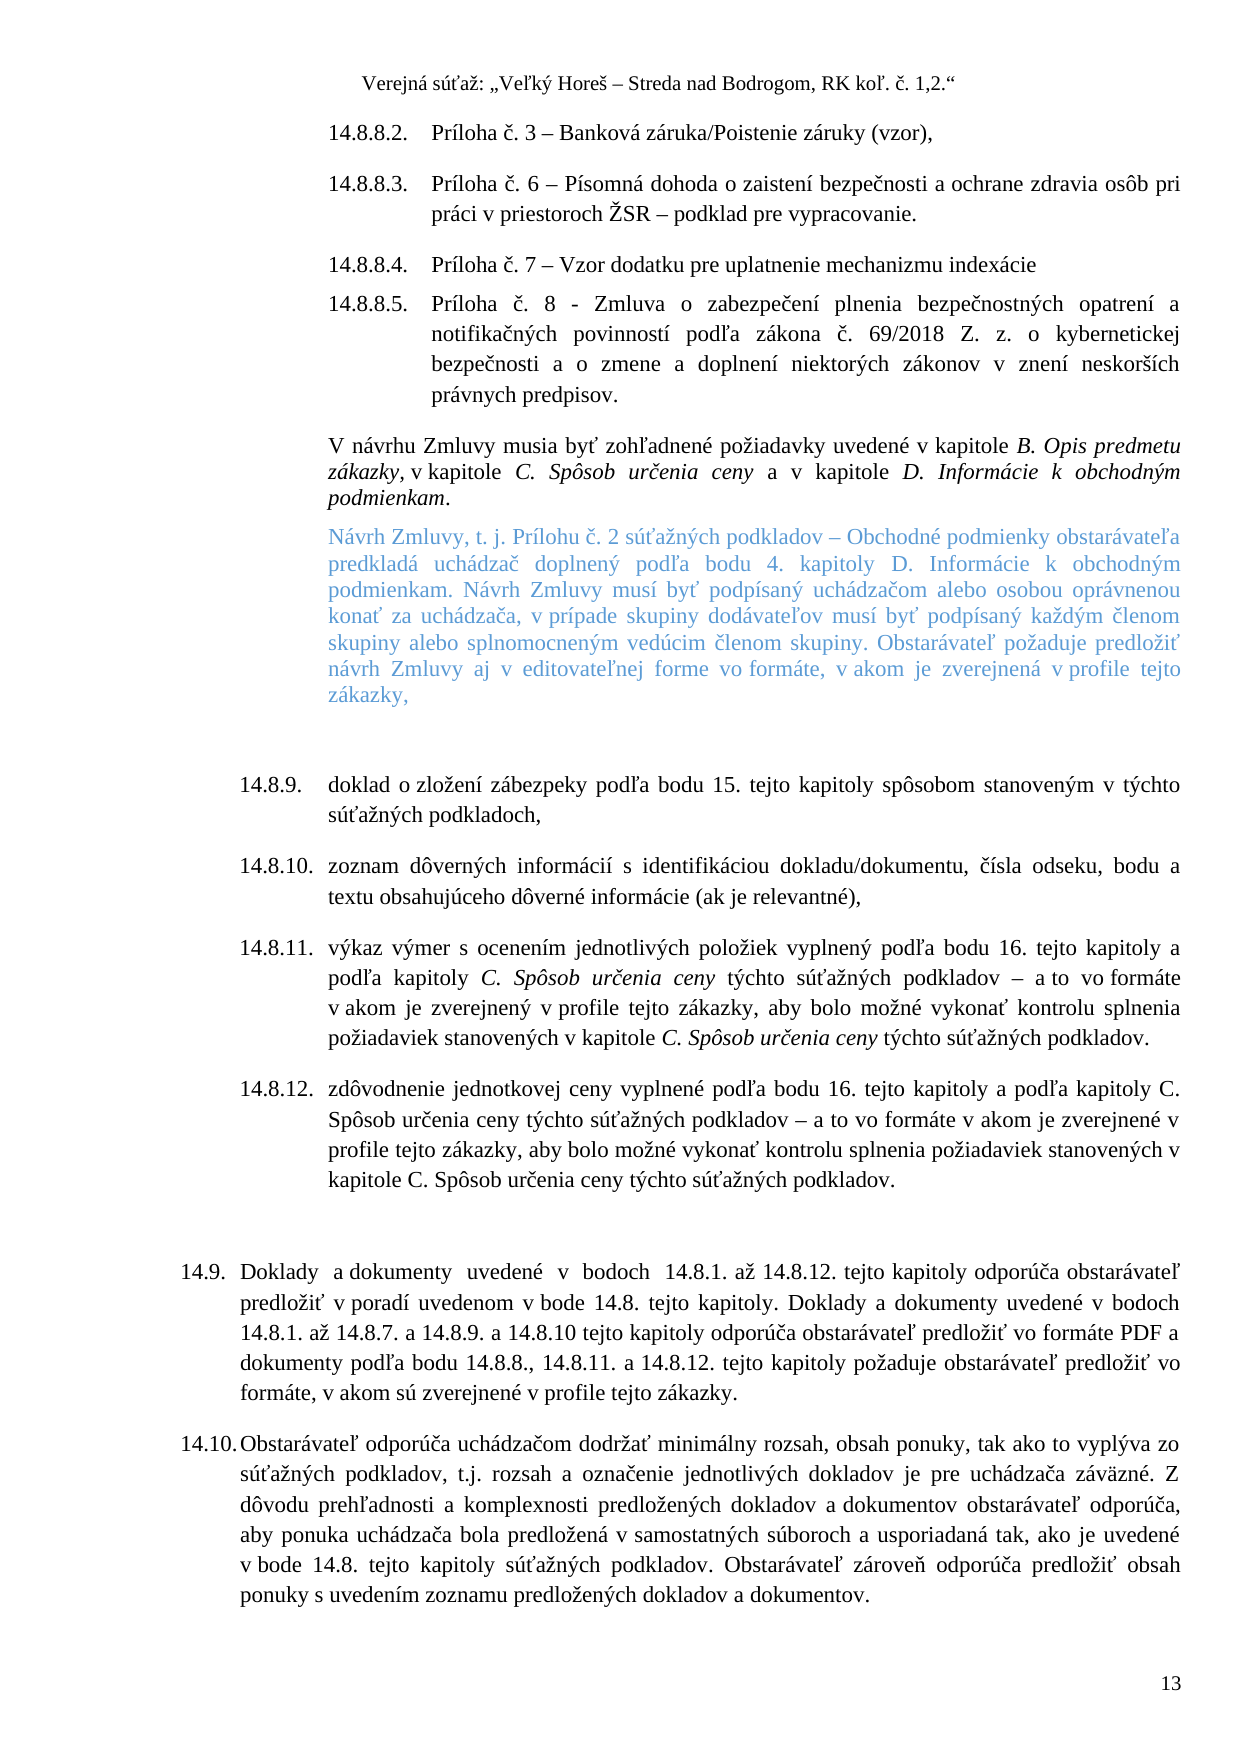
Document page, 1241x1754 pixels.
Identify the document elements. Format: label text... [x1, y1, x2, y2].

list Príloha č. 7 – Vzor dodatku pre uplatnenie mechanizmu indexácie [328, 251, 1181, 278]
list zoznam dôverných informácií s identifikáciou dokladu/dokumentu, čísla odseku, bodu a textu obsahujúceho dôverné informácie (ak je relevantné), [239, 853, 1181, 909]
list Príloha č. 6 – Písomná dohoda o zaistení bezpečnosti a ochrane zdravia osôb pri práci v priestoroch ŽSR – podklad pre vypracovanie. [328, 170, 1181, 227]
list zdôvodnenie jednotkovej ceny vyplnené podľa bodu 16. tejto kapitoly a podľa kapitoly C. Spôsob určenia ceny týchto súťažných podkladov – a to vo formáte v akom je zverejnené v profile tejto zákazky, aby bolo možné vykonať kontrolu splnenia požiadaviek stanovených v kapitole C. Spôsob určenia ceny týchto súťažných podkladov. [239, 1076, 1181, 1192]
list doklad o zložení zábezpeky podľa bodu 15. tejto kapitoly spôsobom stanoveným v týchto súťažných podkladoch, [239, 771, 1181, 828]
list Obstarávateľ odporúča uchádzačom dodržať minimálny rozsah, obsah ponuky, tak ako to vyplýva zo súťažných podkladov, t.j. rozsah a označenie jednotlivých dokladov je pre uchádzača záväzné. Z dôvodu prehľadnosti a komplexnosti predložených dokladov a dokumentov obstarávateľ odporúča, aby ponuka uchádzača bola predložená v samostatných súboroch a usporiadaná tak, ako je uvedené v bode 14.8. tejto kapitoly súťažných podkladov. Obstarávateľ zároveň odporúča predložiť obsah ponuky s uvedením zoznamu predložených dokladov a dokumentov. [180, 1430, 1181, 1608]
text V návrhu Zmluvy musia byť zohľadnené požiadavky uvedené v kapitole B. Opis predmetu zákazky, v kapitole C. Spôsob určenia ceny a v kapitole D. Informácie k obchodným podmienkam. [328, 432, 1181, 511]
list Príloha č. 8 - Zmluva o zabezpečení plnenia bezpečnostných opatrení a notifikačných povinností podľa zákona č. 69/2018 Z. z. o kybernetickej bezpečnosti a o zmene a doplnení niektorých zákonov v znení neskorších právnych predpisov. [328, 290, 1181, 407]
text Návrh Zmluvy, t. j. Prílohu č. 2 súťažných podkladov – Obchodné podmienky obstarávateľa predkladá uchádzač doplnený podľa bodu 4. kapitoly D. Informácie k obchodným podmienkam. Návrh Zmluvy musí byť podpísaný uchádzačom alebo osobou oprávnenou konať za uchádzača, v prípade skupiny dodávateľov musí byť podpísaný každým členom skupiny alebo splnomocneným vedúcim členom skupiny. Obstarávateľ požaduje predložiť návrh Zmluvy aj v editovateľnej forme vo formáte, v akom je zverejnená v profile tejto zákazky, [328, 523, 1181, 708]
list výkaz výmer s ocenením jednotlivých položiek vyplnený podľa bodu 16. tejto kapitoly a podľa kapitoly C. Spôsob určenia ceny týchto súťažných podkladov – a to vo formáte v akom je zverejnený v profile tejto zákazky, aby bolo možné vykonať kontrolu splnenia požiadaviek stanovených v kapitole C. Spôsob určenia ceny týchto súťažných podkladov. [239, 934, 1181, 1051]
list Príloha č. 3 – Banková záruka/Poistenie záruky (vzor), [328, 119, 1181, 145]
list Doklady a dokumenty uvedené v bodoch 14.8.1. až 14.8.12. tejto kapitoly odporúča obstarávateľ predložiť v poradí uvedenom v bode 14.8. tejto kapitoly. Doklady a dokumenty uvedené v bodoch 14.8.1. až 14.8.7. a 14.8.9. a 14.8.10 tejto kapitoly odporúča obstarávateľ predložiť vo formáte PDF a dokumenty podľa bodu 14.8.8., 14.8.11. a 14.8.12. tejto kapitoly požaduje obstarávateľ predložiť vo formáte, v akom sú zverejnené v profile tejto zákazky. [180, 1258, 1181, 1406]
